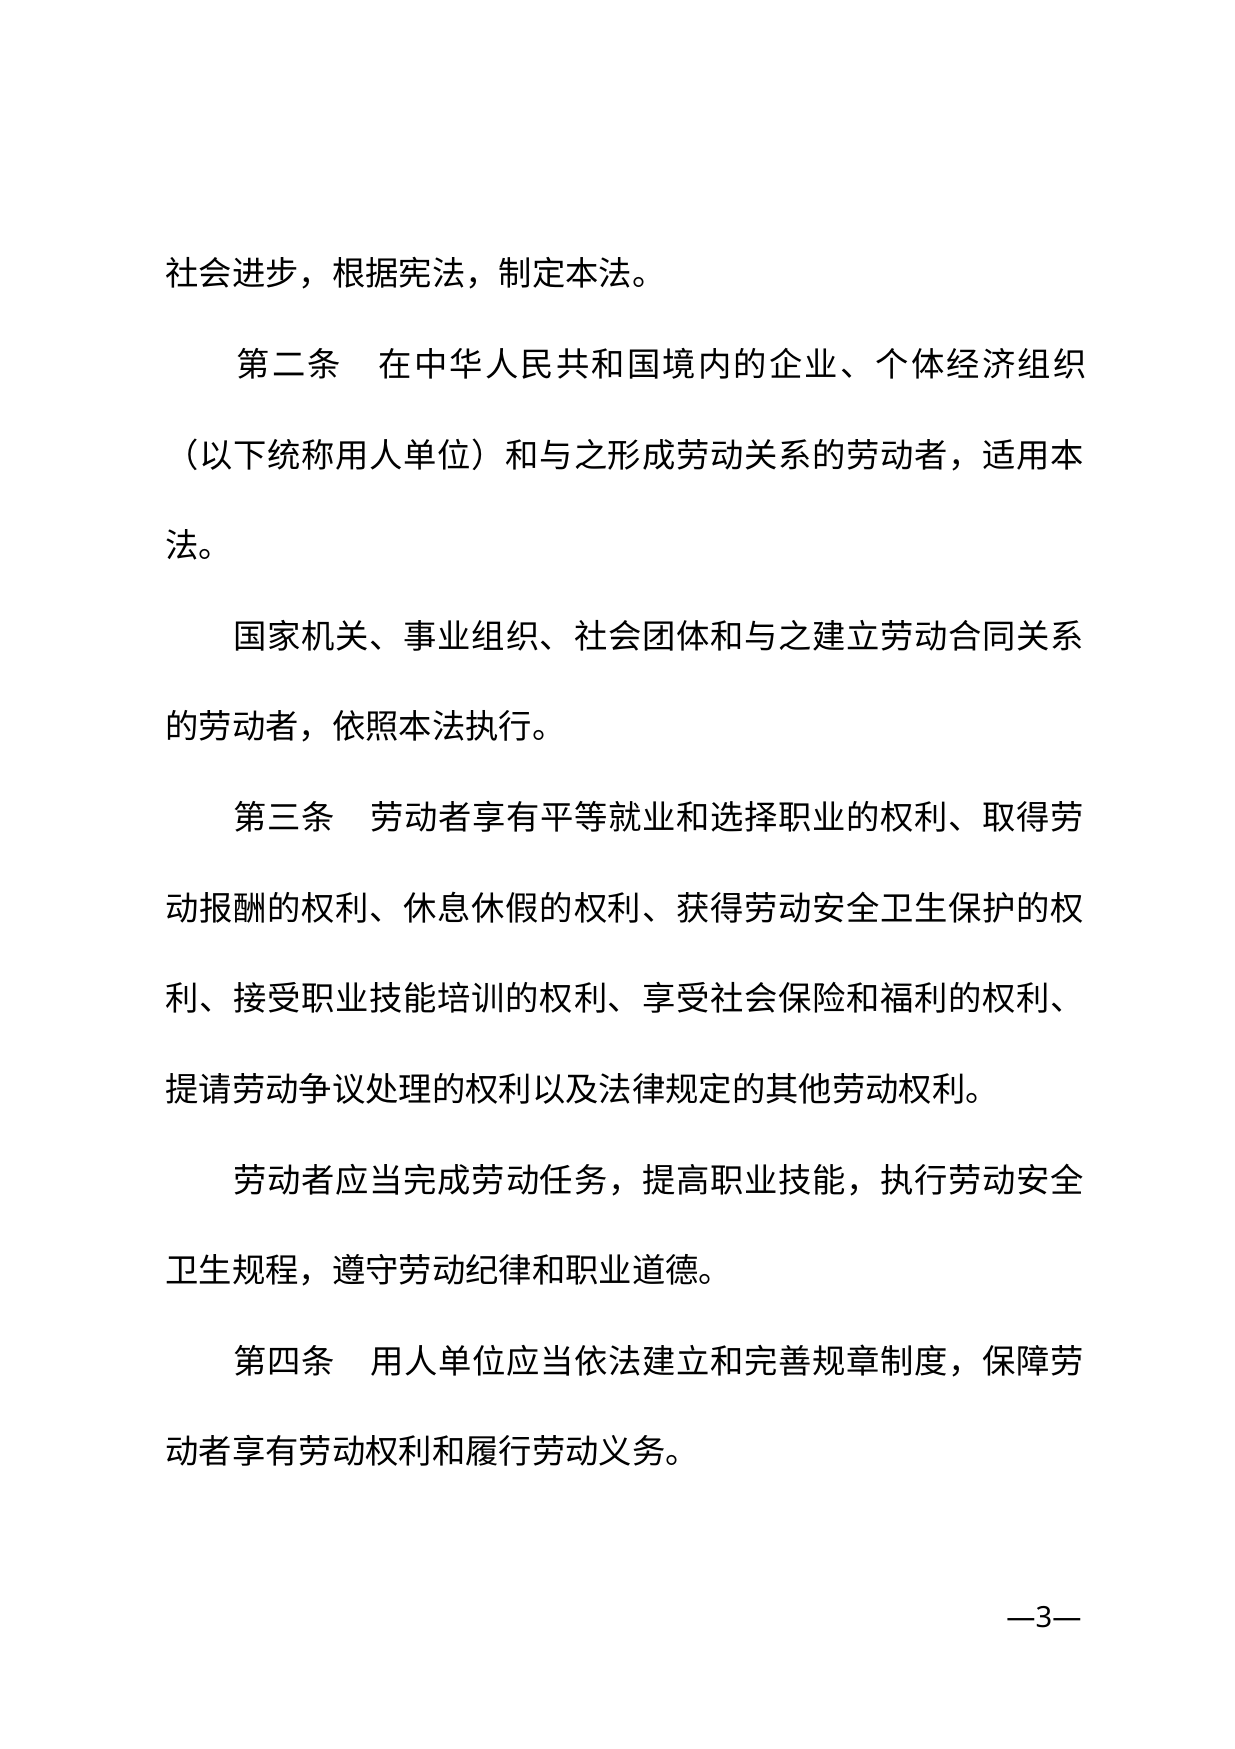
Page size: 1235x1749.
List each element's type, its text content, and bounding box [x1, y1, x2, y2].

text 国家机关、事业组织、社会团体和与之建立劳动合同关系的劳动者，依照本法执行。 [165, 588, 1087, 770]
text 第三条 劳动者享有平等就业和选择职业的权利、取得劳动报酬的权利、休息休假的权利、获得劳动安全卫生保护的权利、接受职业技能培训的权利、享受社会保险和福利的权利、提请劳动争议处理的权利以及法律规定的其他劳动权利。 [165, 770, 1087, 1132]
text 劳动者应当完成劳动任务，提高职业技能，执行劳动安全卫生规程，遵守劳动纪律和职业道德。 [165, 1132, 1087, 1313]
text 第二条 在中华人民共和国境内的企业、个体经济组织（以下统称用人单位）和与之形成劳动关系的劳动者，适用本法。 [165, 317, 1087, 588]
text 第四条 用人单位应当依法建立和完善规章制度，保障劳动者享有劳动权利和履行劳动义务。 [165, 1313, 1087, 1495]
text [165, 226, 1087, 317]
